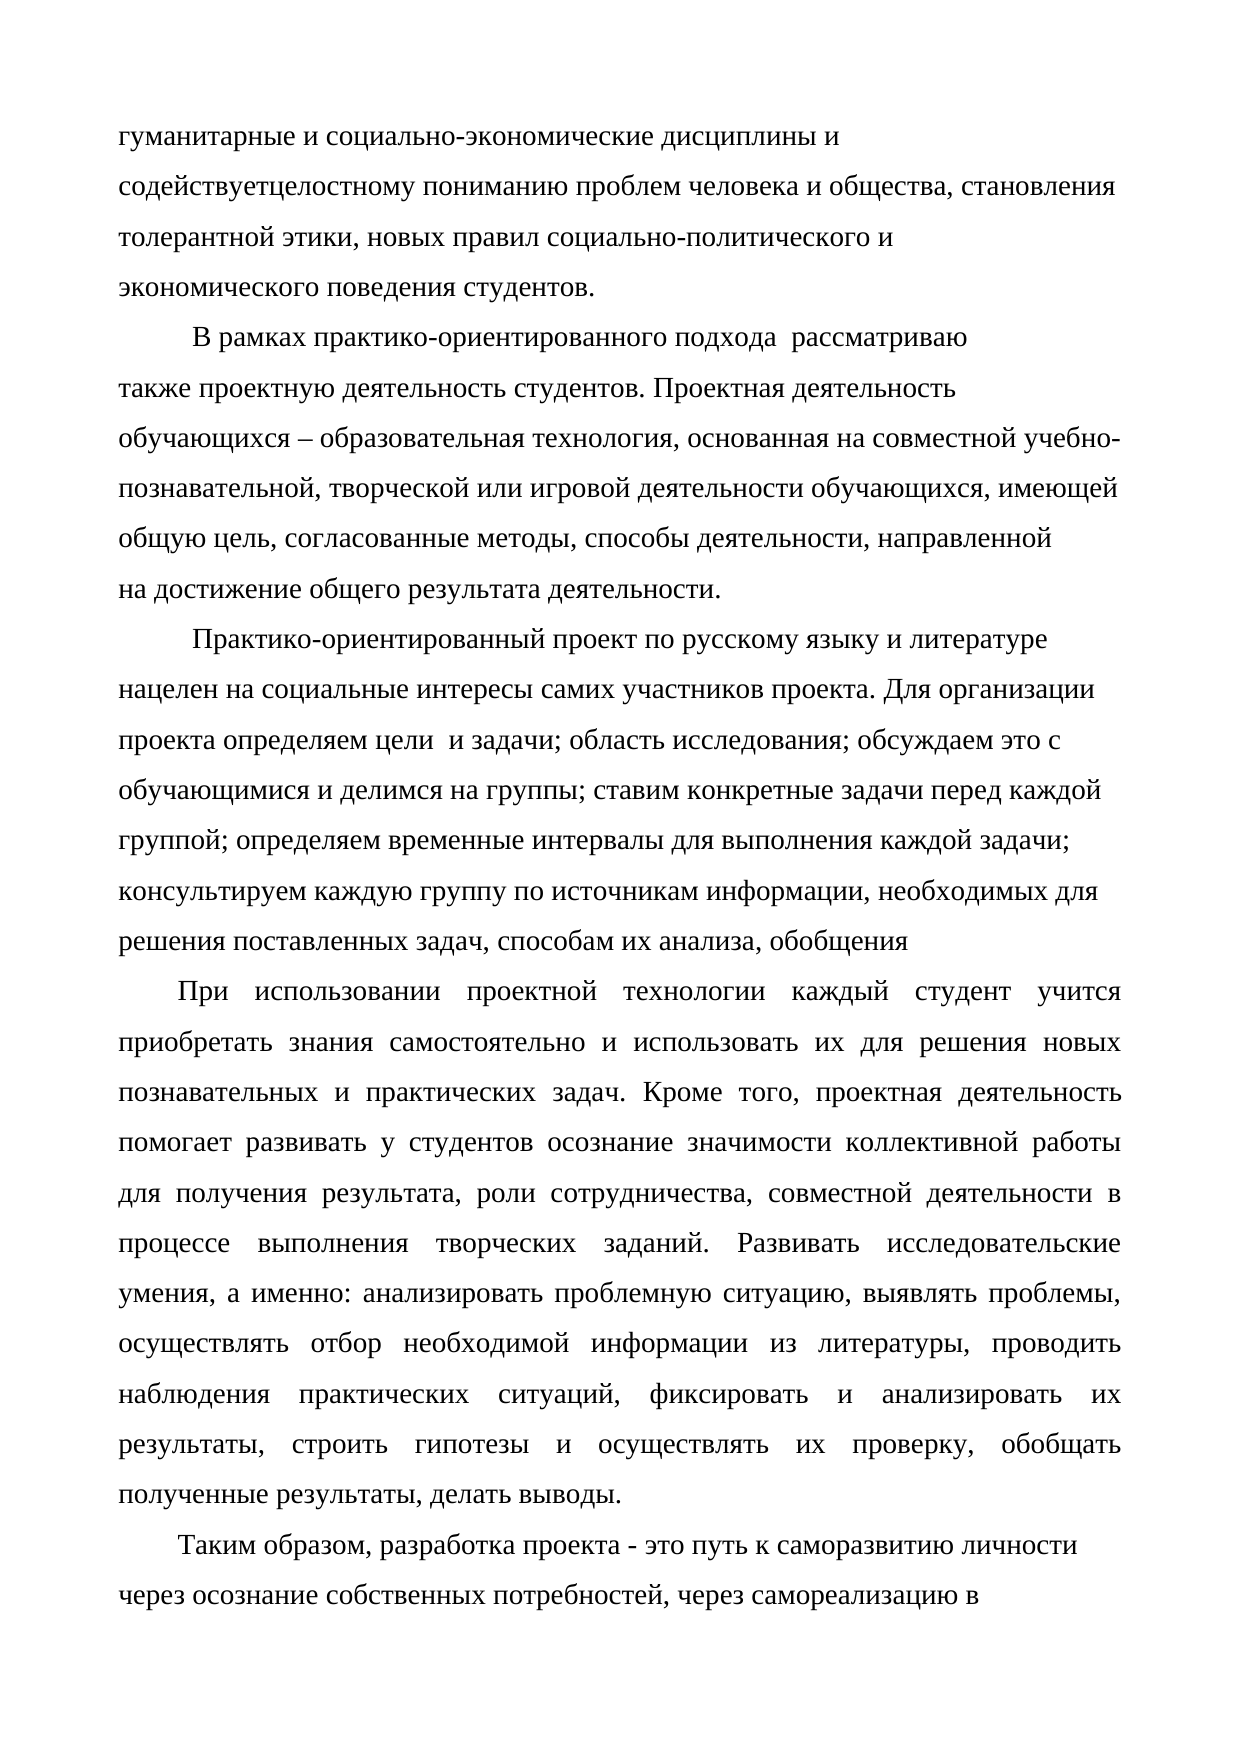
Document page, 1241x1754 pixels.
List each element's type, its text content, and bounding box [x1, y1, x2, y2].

text При использовании проектной технологии каждый студент учится приобретать знания самостоятельно и использовать их для решения новых познавательных и практических задач. Кроме того, проектная деятельность помогает развивать у студентов осознание значимости коллективной работы для получения результата, роли сотрудничества, совместной деятельности в процессе выполнения творческих заданий. Развивать исследовательские умения, а именно: анализировать проблемную ситуацию, выявлять проблемы, осуществлять отбор необходимой информации из литературы, проводить наблюдения практических ситуаций, фиксировать и анализировать их результаты, строить гипотезы и осуществлять их проверку, обобщать полученные результаты, делать выводы. [118, 973, 1122, 1510]
text Практико-ориентированный проект по русскому языку и литературе нацелен на социальные интересы самих участников проекта. Для организации проекта определяем цели и задачи; область исследования; обсуждаем это с обучающимися и делимся на группы; ставим конкретные задачи перед каждой группой; определяем временные интервалы для выполнения каждой задачи; консультируем каждую группу по источникам информации, необходимых для решения поставленных задач, способам их анализа, обобщения [118, 621, 1122, 957]
text В рамках практико-ориентированного подхода рассматриваю также проектную деятельность студентов. Проектная деятельность обучающихся – образовательная технология, основанная на совместной учебно-познавательной, творческой или игровой деятельности обучающихся, имеющей общую цель, согласованные методы, способы деятельности, направленной на достижение общего результата деятельности. [118, 319, 1122, 604]
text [118, 1527, 1122, 1611]
text экономического поведения студентов. [118, 269, 1122, 303]
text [118, 118, 1122, 252]
